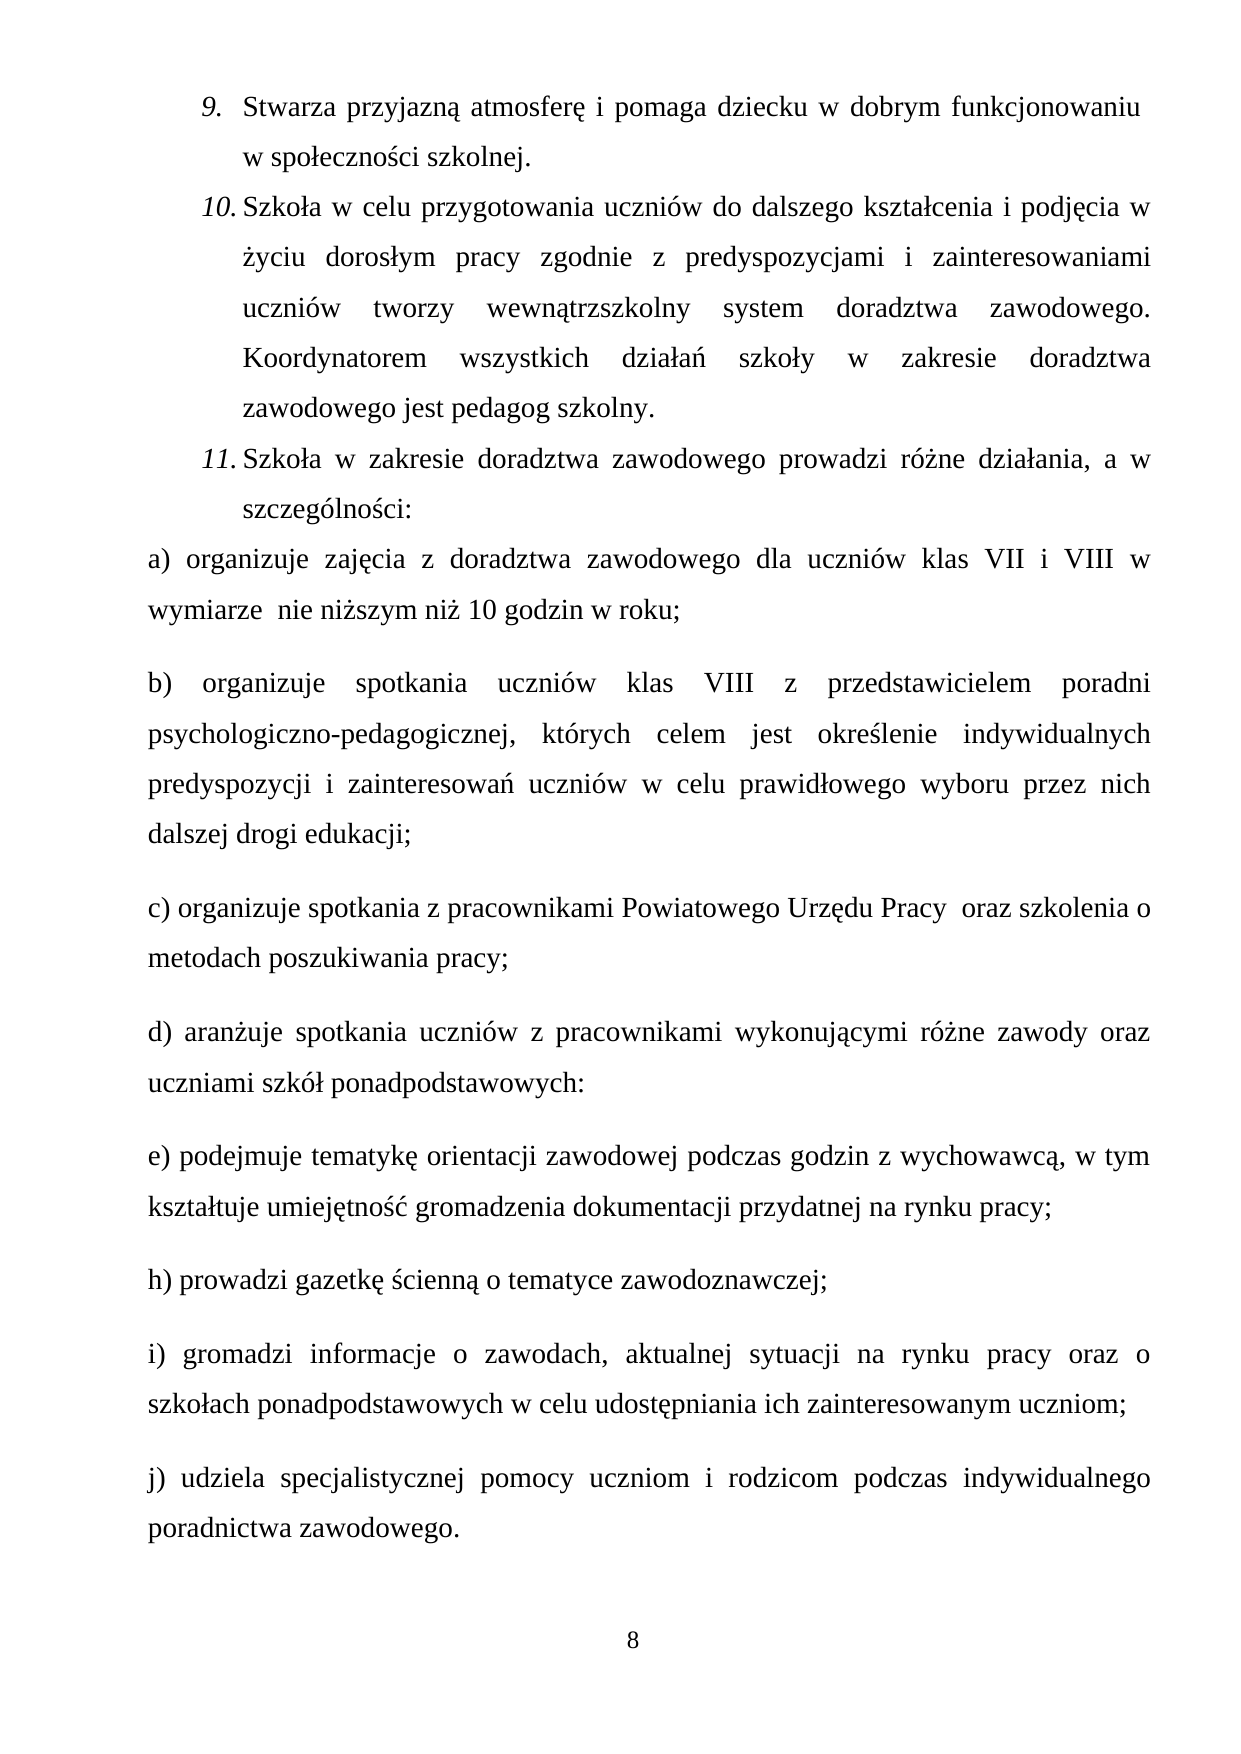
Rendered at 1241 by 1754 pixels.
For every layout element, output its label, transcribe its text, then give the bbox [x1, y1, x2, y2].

text c) organizuje spotkania z pracownikami Powiatowego Urzędu Pracy oraz szkolenia o metodach poszukiwania pracy; [148, 890, 1152, 974]
list Szkoła w zakresie doradztwa zawodowego prowadzi różne działania, a w szczególności: [201, 441, 1152, 525]
text d) aranżuje spotkania uczniów z pracownikami wykonującymi różne zawody oraz uczniami szkół ponadpodstawowych: [148, 1014, 1152, 1098]
text b) organizuje spotkania uczniów klas VIII z przedstawicielem poradni psychologiczno-pedagogicznej, których celem jest określenie indywidualnych predyspozycji i zainteresowań uczniów w celu prawidłowego wyboru przez nich dalszej drogi edukacji; [148, 666, 1152, 850]
text j) udziela specjalistycznej pomocy uczniom i rodzicom podczas indywidualnego poradnictwa zawodowego. [148, 1460, 1152, 1544]
text i) gromadzi informacje o zawodach, aktualnej sytuacji na rynku pracy oraz o szkołach ponadpodstawowych w celu udostępniania ich zainteresowanym uczniom; [148, 1336, 1152, 1420]
text e) podejmuje tematykę orientacji zawodowej podczas godzin z wychowawcą, w tym kształtuje umiejętność gromadzenia dokumentacji przydatnej na rynku pracy; [148, 1138, 1152, 1222]
text h) prowadzi gazetkę ścienną o tematyce zawodoznawczej; [148, 1262, 1152, 1296]
text a) organizuje zajęcia z doradztwa zawodowego dla uczniów klas VII i VIII w wymiarze nie niższym niż 10 godzin w roku; [148, 542, 1152, 625]
list Szkoła w celu przygotowania uczniów do dalszego kształcenia i podjęcia w życiu dorosłym pracy zgodnie z predyspozycjami i zainteresowaniami uczniów tworzy wewnątrzszkolny system doradztwa zawodowego. Koordynatorem wszystkich działań szkoły w zakresie doradztwa zawodowego jest pedagog szkolny. [201, 189, 1152, 424]
list Stwarza przyjazną atmosferę i pomaga dziecku w dobrym funkcjonowaniu w społeczności szkolnej. [201, 89, 1152, 172]
